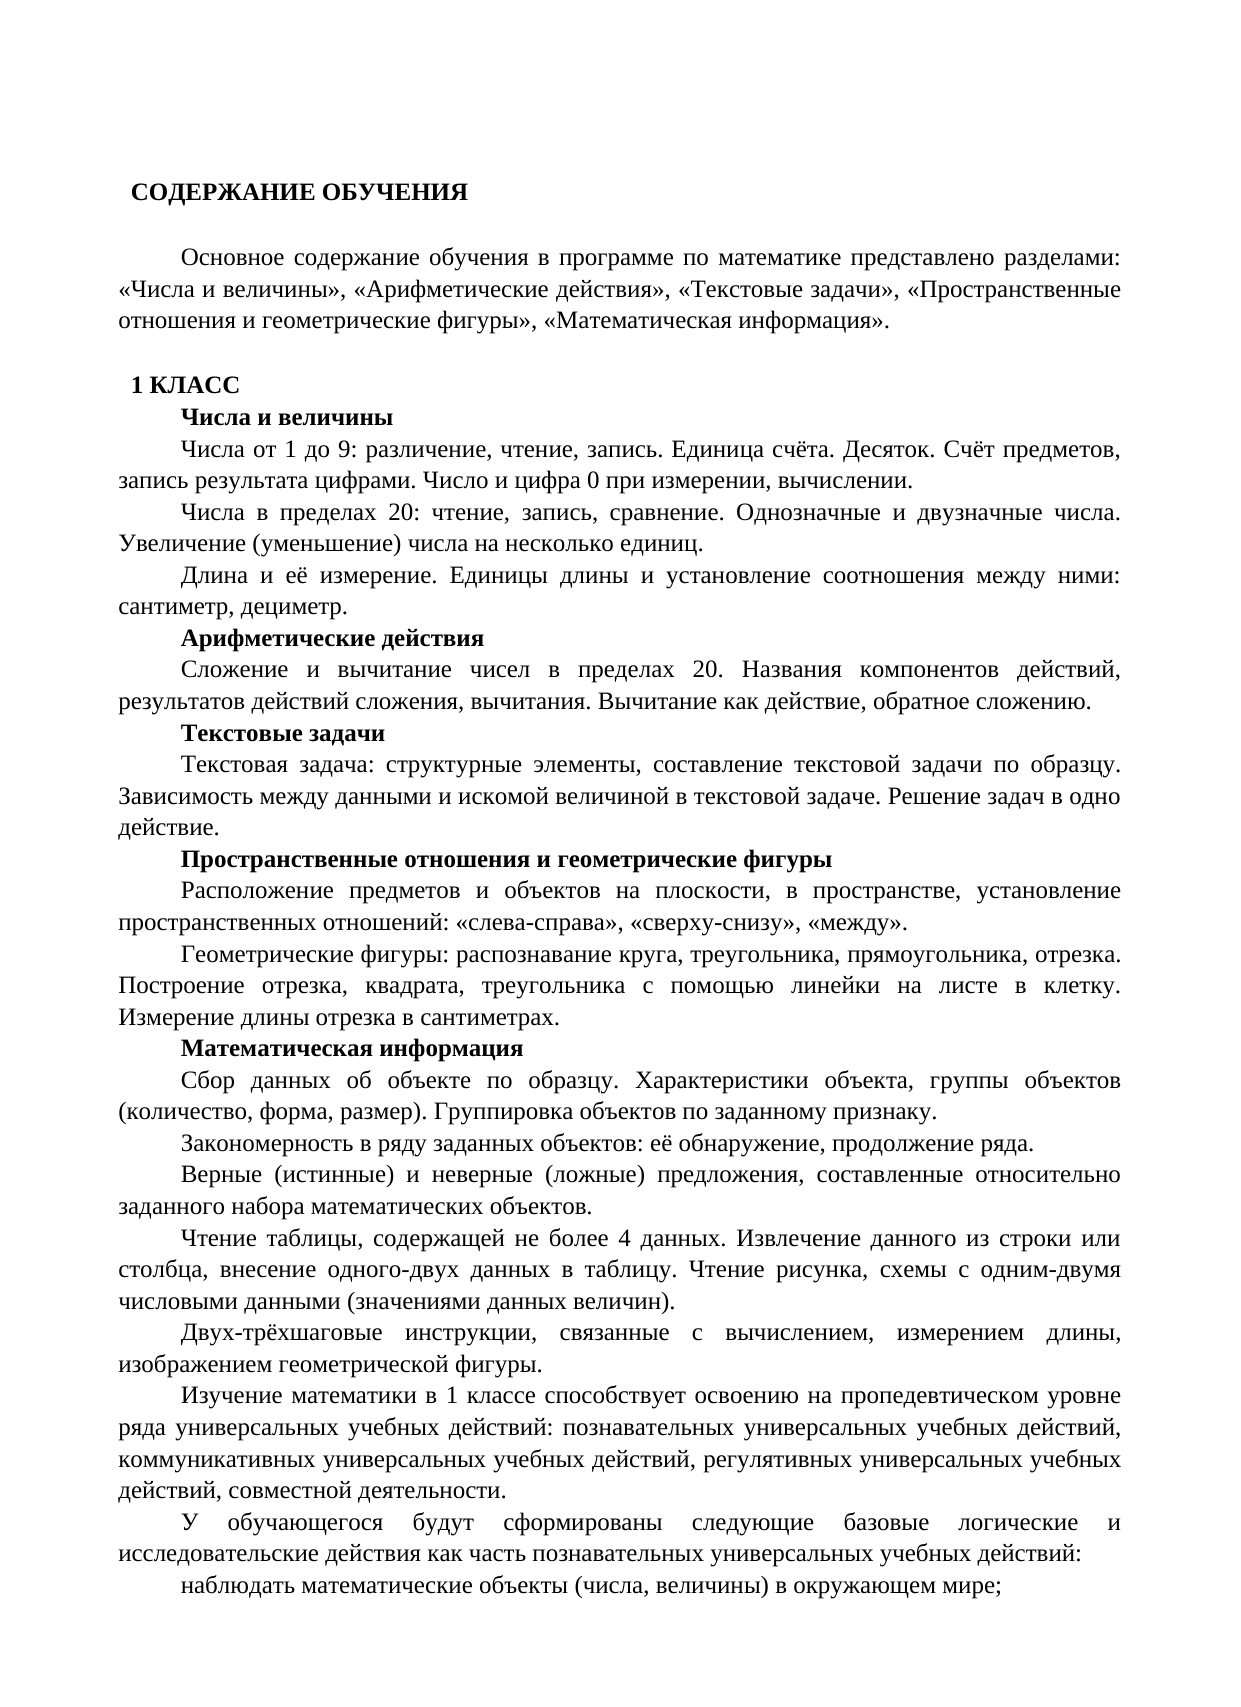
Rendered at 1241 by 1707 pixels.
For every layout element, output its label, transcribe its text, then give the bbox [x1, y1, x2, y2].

text Числа от 1 до 9: различение, чтение, запись. Единица счёта. Десяток. Счёт предметов, запись результата цифрами. Число и цифра 0 при измерении, вычислении. [118, 434, 1122, 494]
text Верные (истинные) и неверные (ложные) предложения, составленные относительно заданного набора математических объектов. [118, 1159, 1122, 1220]
text Основное содержание обучения в программе по математике представлено разделами: «Числа и величины», «Арифметические действия», «Текстовые задачи», «Пространственные отношения и геометрические фигуры», «Математическая информация». [118, 242, 1122, 334]
text Арифметические действия [118, 623, 1122, 652]
text Сбор данных об объекте по образцу. Характеристики объекта, группы объектов (количество, форма, размер). Группировка объектов по заданному признаку. [118, 1065, 1122, 1125]
text Текстовые задачи [118, 718, 1122, 746]
text Расположение предметов и объектов на плоскости, в пространстве, установление пространственных отношений: «слева-справа», «сверху-снизу», «между». [118, 876, 1122, 936]
text Закономерность в ряду заданных объектов: её обнаружение, продолжение ряда. [118, 1128, 1122, 1157]
text Двух-трёхшаговые инструкции, связанные с вычислением, измерением длины, изображением геометрической фигуры. [118, 1317, 1122, 1378]
text Сложение и вычитание чисел в пределах 20. Названия компонентов действий, результатов действий сложения, вычитания. Вычитание как действие, обратное сложению. [118, 654, 1122, 715]
text Длина и её измерение. Единицы длины и установление соотношения между ними: сантиметр, дециметр. [118, 560, 1122, 620]
text Числа в пределах 20: чтение, запись, сравнение. Однозначные и двузначные числа. Увеличение (уменьшение) числа на несколько единиц. [118, 497, 1122, 557]
text Математическая информация [118, 1033, 1122, 1062]
text Геометрические фигуры: распознавание круга, треугольника, прямоугольника, отрезка. Построение отрезка, квадрата, треугольника с помощью линейки на листе в клетку. Измерение длины отрезка в сантиметрах. [118, 939, 1122, 1031]
text Числа и величины [118, 402, 1122, 431]
text 1 КЛАСС [131, 371, 1122, 399]
text наблюдать математические объекты (числа, величины) в окружающем мире; [118, 1570, 1122, 1599]
text Чтение таблицы, содержащей не более 4 данных. Извлечение данного из строки или столбца, внесение одного-двух данных в таблицу. Чтение рисунка, схемы с одним-двумя числовыми данными (значениями данных величин). [118, 1223, 1122, 1314]
text Пространственные отношения и геометрические фигуры [118, 844, 1122, 873]
text СОДЕРЖАНИЕ ОБУЧЕНИЯ [131, 177, 1122, 206]
text У обучающегося будут сформированы следующие базовые логические и исследовательские действия как часть познавательных универсальных учебных действий: [118, 1507, 1122, 1567]
text Изучение математики в 1 классе способствует освоению на пропедевтическом уровне ряда универсальных учебных действий: познавательных универсальных учебных действий, коммуникативных универсальных учебных действий, регулятивных универсальных учебных действий, совместной деятельности. [118, 1381, 1122, 1504]
text Текстовая задача: структурные элементы, составление текстовой задачи по образцу. Зависимость между данными и искомой величиной в текстовой задаче. Решение задач в одно действие. [118, 749, 1122, 841]
